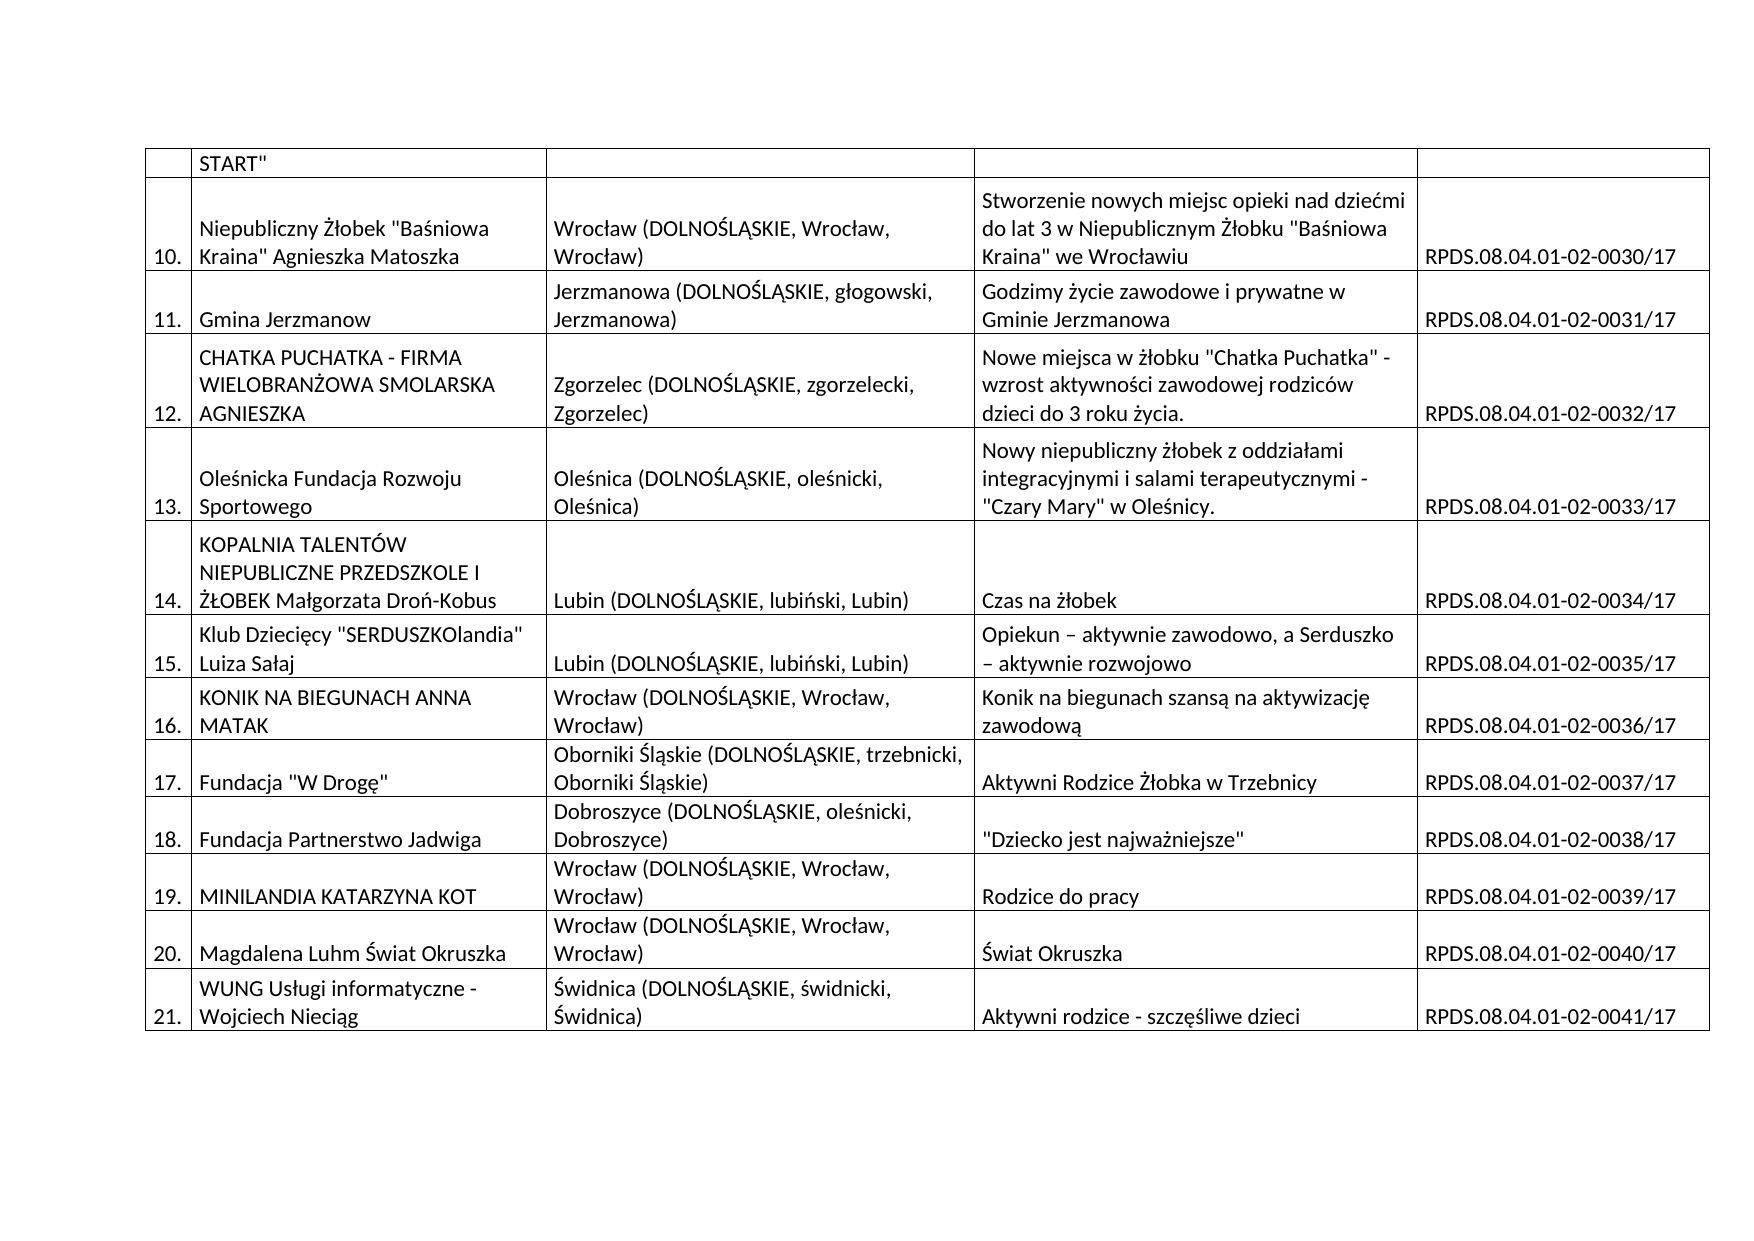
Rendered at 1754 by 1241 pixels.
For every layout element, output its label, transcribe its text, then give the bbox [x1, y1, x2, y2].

table_cell Gmina Jerzmanow [192, 271, 546, 333]
table_cell RPDS.08.04.01-02-0039/17 [1418, 854, 1709, 910]
table_cell Oleśnicka Fundacja Rozwoju Sportowego [192, 428, 546, 520]
table_cell RPDS.08.04.01-02-0041/17 [1418, 969, 1709, 1030]
table_cell [146, 521, 191, 614]
table_cell Aktywni rodzice - szczęśliwe dzieci [975, 969, 1417, 1030]
table_cell WUNG Usługi informatyczne - Wojciech Nieciąg [192, 969, 546, 1030]
table_cell RPDS.08.04.01-02-0034/17 [1418, 521, 1709, 614]
table_cell [146, 678, 191, 739]
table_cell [975, 149, 1417, 177]
table_cell Aktywni Rodzice Żłobka w Trzebnicy [975, 740, 1417, 796]
table_cell Oleśnica (DOLNOŚLĄSKIE, oleśnicki, Oleśnica) [547, 428, 974, 520]
table_cell Klub Dziecięcy "SERDUSZKOlandia" Luiza Sałaj [192, 615, 546, 677]
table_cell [192, 149, 546, 177]
table_cell RPDS.08.04.01-02-0038/17 [1418, 797, 1709, 853]
table_cell "Dziecko jest najważniejsze" [975, 797, 1417, 853]
table_cell KONIK NA BIEGUNACH ANNA MATAK [192, 678, 546, 739]
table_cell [1418, 149, 1709, 177]
table_cell Wrocław (DOLNOŚLĄSKIE, Wrocław, Wrocław) [547, 854, 974, 910]
table_cell RPDS.08.04.01-02-0033/17 [1418, 428, 1709, 520]
table_cell Stworzenie nowych miejsc opieki nad dziećmi do lat 3 w Niepublicznym Żłobku "Baśniowa Kraina" we Wrocławiu [975, 178, 1417, 270]
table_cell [547, 149, 974, 177]
table_cell [146, 740, 191, 796]
table_cell CHATKA PUCHATKA - FIRMA WIELOBRANŻOWA SMOLARSKA AGNIESZKA [192, 334, 546, 427]
table_cell Świat Okruszka [975, 911, 1417, 967]
table_cell [146, 854, 191, 910]
table_cell RPDS.08.04.01-02-0032/17 [1418, 334, 1709, 427]
table_cell [146, 969, 191, 1030]
table_cell [146, 797, 191, 853]
table_cell Magdalena Luhm Świat Okruszka [192, 911, 546, 967]
table_cell Fundacja Partnerstwo Jadwiga [192, 797, 546, 853]
table_cell Wrocław (DOLNOŚLĄSKIE, Wrocław, Wrocław) [547, 911, 974, 967]
table_cell Dobroszyce (DOLNOŚLĄSKIE, oleśnicki, Dobroszyce) [547, 797, 974, 853]
table_cell Fundacja "W Drogę" [192, 740, 546, 796]
table_cell Wrocław (DOLNOŚLĄSKIE, Wrocław, Wrocław) [547, 178, 974, 270]
table_cell RPDS.08.04.01-02-0031/17 [1418, 271, 1709, 333]
table_cell Rodzice do pracy [975, 854, 1417, 910]
table_cell MINILANDIA KATARZYNA KOT [192, 854, 546, 910]
table_cell Godzimy życie zawodowe i prywatne w Gminie Jerzmanowa [975, 271, 1417, 333]
table_cell KOPALNIA TALENTÓW NIEPUBLICZNE PRZEDSZKOLE I ŻŁOBEK Małgorzata Droń-Kobus [192, 521, 546, 614]
table_cell Wrocław (DOLNOŚLĄSKIE, Wrocław, Wrocław) [547, 678, 974, 739]
table_cell [146, 428, 191, 520]
table_cell RPDS.08.04.01-02-0036/17 [1418, 678, 1709, 739]
table_cell RPDS.08.04.01-02-0035/17 [1418, 615, 1709, 677]
table_cell Konik na biegunach szansą na aktywizację zawodową [975, 678, 1417, 739]
table_cell RPDS.08.04.01-02-0040/17 [1418, 911, 1709, 967]
table_cell Nowe miejsca w żłobku "Chatka Puchatka" - wzrost aktywności zawodowej rodziców dzieci do 3 roku życia. [975, 334, 1417, 427]
table_cell RPDS.08.04.01-02-0030/17 [1418, 178, 1709, 270]
table_cell Niepubliczny Żłobek "Baśniowa Kraina" Agnieszka Matoszka [192, 178, 546, 270]
table_cell Świdnica (DOLNOŚLĄSKIE, świdnicki, Świdnica) [547, 969, 974, 1030]
table_cell RPDS.08.04.01-02-0037/17 [1418, 740, 1709, 796]
table_cell [146, 149, 191, 177]
table_cell Jerzmanowa (DOLNOŚLĄSKIE, głogowski, Jerzmanowa) [547, 271, 974, 333]
table_cell Oborniki Śląskie (DOLNOŚLĄSKIE, trzebnicki, Oborniki Śląskie) [547, 740, 974, 796]
table_cell [146, 615, 191, 677]
table_cell Opiekun – aktywnie zawodowo, a Serduszko – aktywnie rozwojowo [975, 615, 1417, 677]
table_cell Lubin (DOLNOŚLĄSKIE, lubiński, Lubin) [547, 615, 974, 677]
table_cell Nowy niepubliczny żłobek z oddziałami integracyjnymi i salami terapeutycznymi - "Czary Mary" w Oleśnicy. [975, 428, 1417, 520]
table_cell [146, 334, 191, 427]
table_cell Czas na żłobek [975, 521, 1417, 614]
table_cell [146, 911, 191, 967]
table_cell [146, 271, 191, 333]
table_cell Lubin (DOLNOŚLĄSKIE, lubiński, Lubin) [547, 521, 974, 614]
table_cell [146, 178, 191, 270]
table_cell Zgorzelec (DOLNOŚLĄSKIE, zgorzelecki, Zgorzelec) [547, 334, 974, 427]
